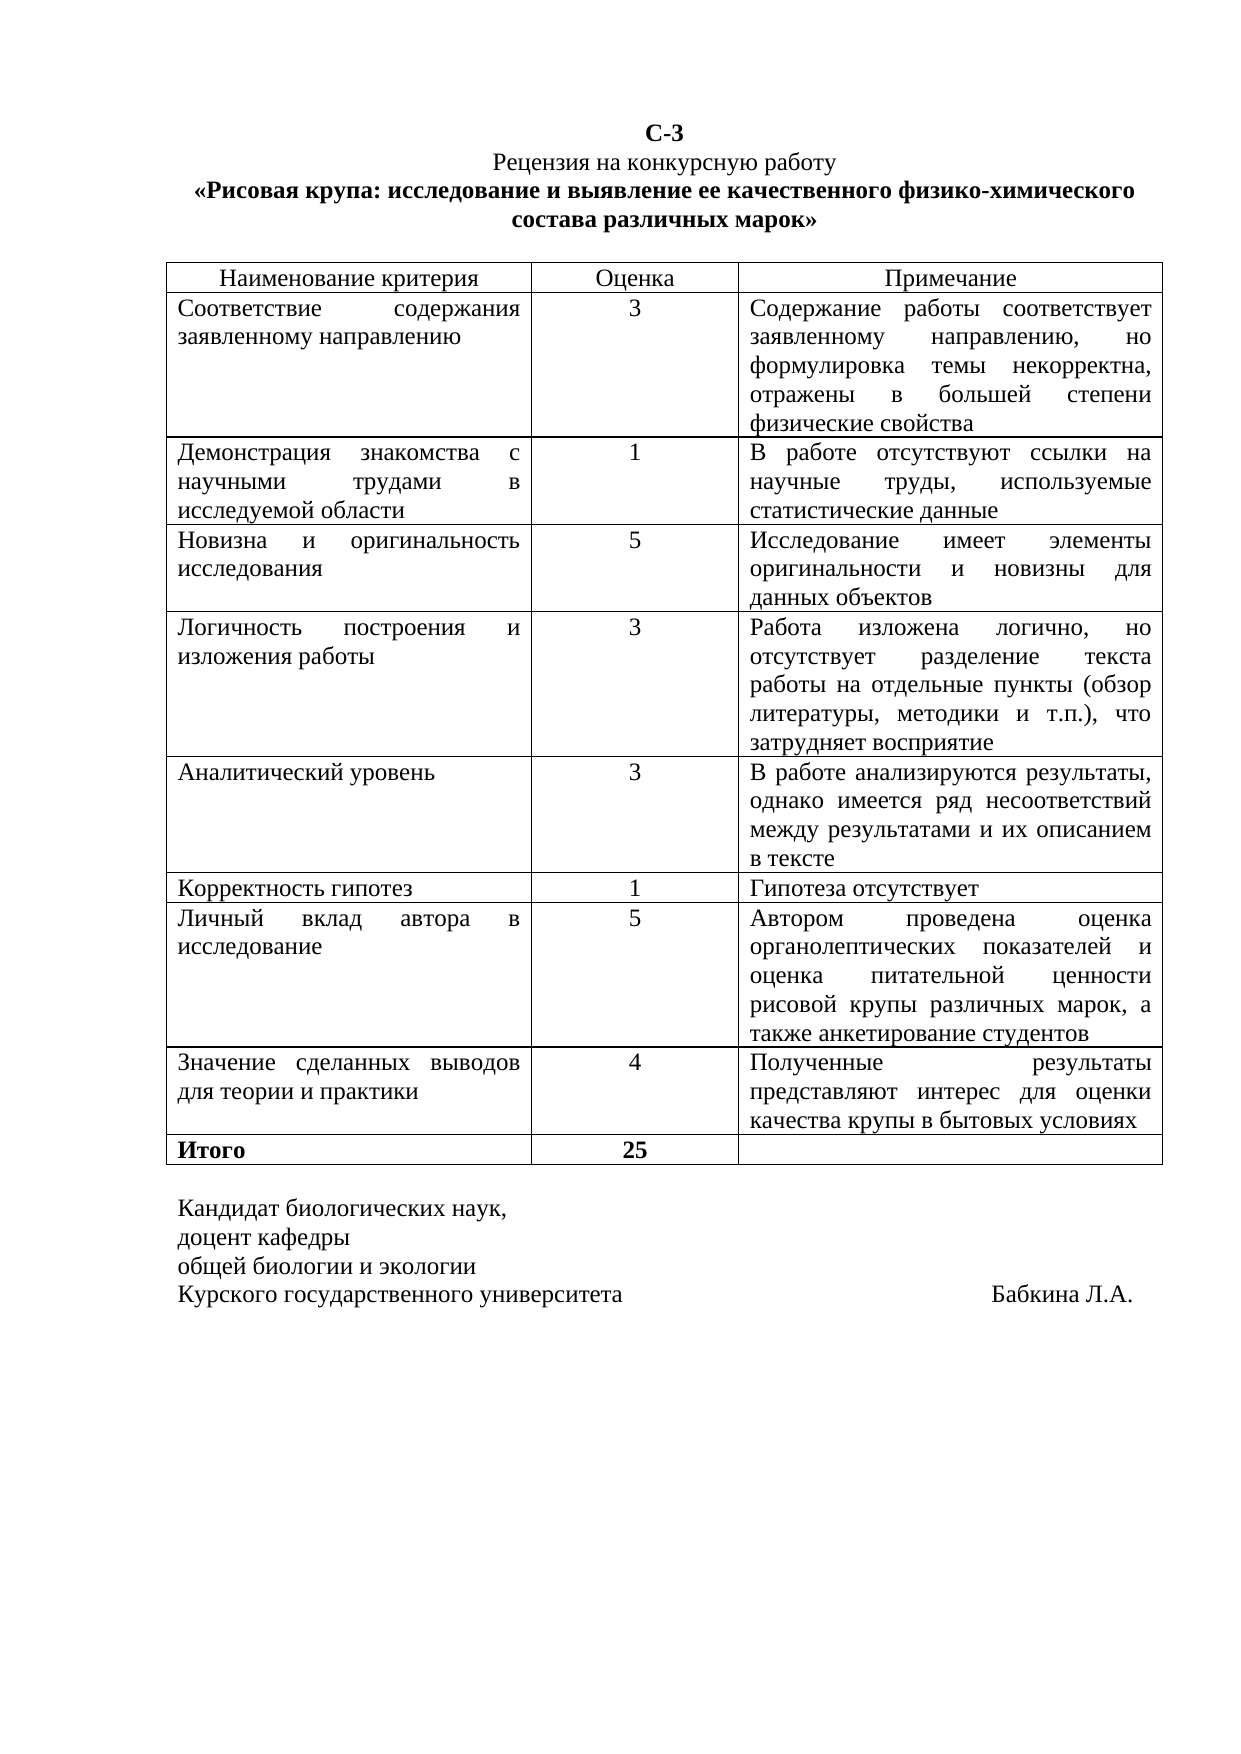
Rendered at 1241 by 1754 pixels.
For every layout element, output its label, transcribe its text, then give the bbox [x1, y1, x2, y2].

table_cell 5 [532, 903, 738, 1046]
table_cell Автором проведена оценка органолептических показателей и оценка питательной ценности рисовой крупы различных марок, а также анкетирование студентов [739, 903, 1162, 1046]
table_cell 25 [532, 1135, 738, 1163]
table_cell Полученные результаты представляют интерес для оценки качества крупы в бытовых условиях [739, 1048, 1162, 1134]
text С-3 [177, 118, 1152, 147]
table_cell Гипотеза отсутствует [739, 873, 1162, 902]
text «Рисовая крупа: исследование и выявление ее качественного физико-химического состава различных марок» [177, 176, 1152, 233]
table_header Примечание [739, 263, 1162, 292]
table_cell 5 [532, 525, 738, 611]
table_cell В работе анализируются результаты, однако имеется ряд несоответствий между результатами и их описанием в тексте [739, 757, 1162, 872]
table_cell Корректность гипотез [167, 873, 531, 902]
table_cell 3 [532, 757, 738, 872]
table_cell [739, 1135, 1162, 1163]
table_header Наименование критерия [167, 263, 531, 292]
table_cell Личный вклад автора в исследование [167, 903, 531, 1046]
table_cell 1 [532, 873, 738, 902]
text общей биологии и экологии [177, 1251, 1152, 1279]
table_cell Работа изложена логично, но отсутствует разделение текста работы на отдельные пункты (обзор литературы, методики и т.п.), что затрудняет восприятие [739, 612, 1162, 756]
table_cell Исследование имеет элементы оригинальности и новизны для данных объектов [739, 525, 1162, 611]
table_header Оценка [532, 263, 738, 292]
text доцент кафедры [177, 1222, 1152, 1251]
table_cell Демонстрация знакомства с научными трудами в исследуемой области [167, 438, 531, 524]
text Кандидат биологических наук, [177, 1193, 1152, 1222]
table_cell Логичность построения и изложения работы [167, 612, 531, 756]
table_cell В работе отсутствуют ссылки на научные труды, используемые статистические данные [739, 438, 1162, 524]
text Курского государственного университета Бабкина Л.А. [177, 1279, 1152, 1308]
table_cell Значение сделанных выводов для теории и практики [167, 1048, 531, 1134]
table_cell 4 [532, 1048, 738, 1134]
table_cell Соответствие содержания заявленному направлению [167, 293, 531, 436]
table_cell Итого [167, 1135, 531, 1163]
text Рецензия на конкурсную работу [177, 147, 1152, 176]
table_cell 3 [532, 293, 738, 436]
table_cell 1 [532, 438, 738, 524]
table_cell Аналитический уровень [167, 757, 531, 872]
table_cell Новизна и оригинальность исследования [167, 525, 531, 611]
table_cell Содержание работы соответствует заявленному направлению, но формулировка темы некорректна, отражены в большей степени физические свойства [739, 293, 1162, 436]
table_cell 3 [532, 612, 738, 756]
